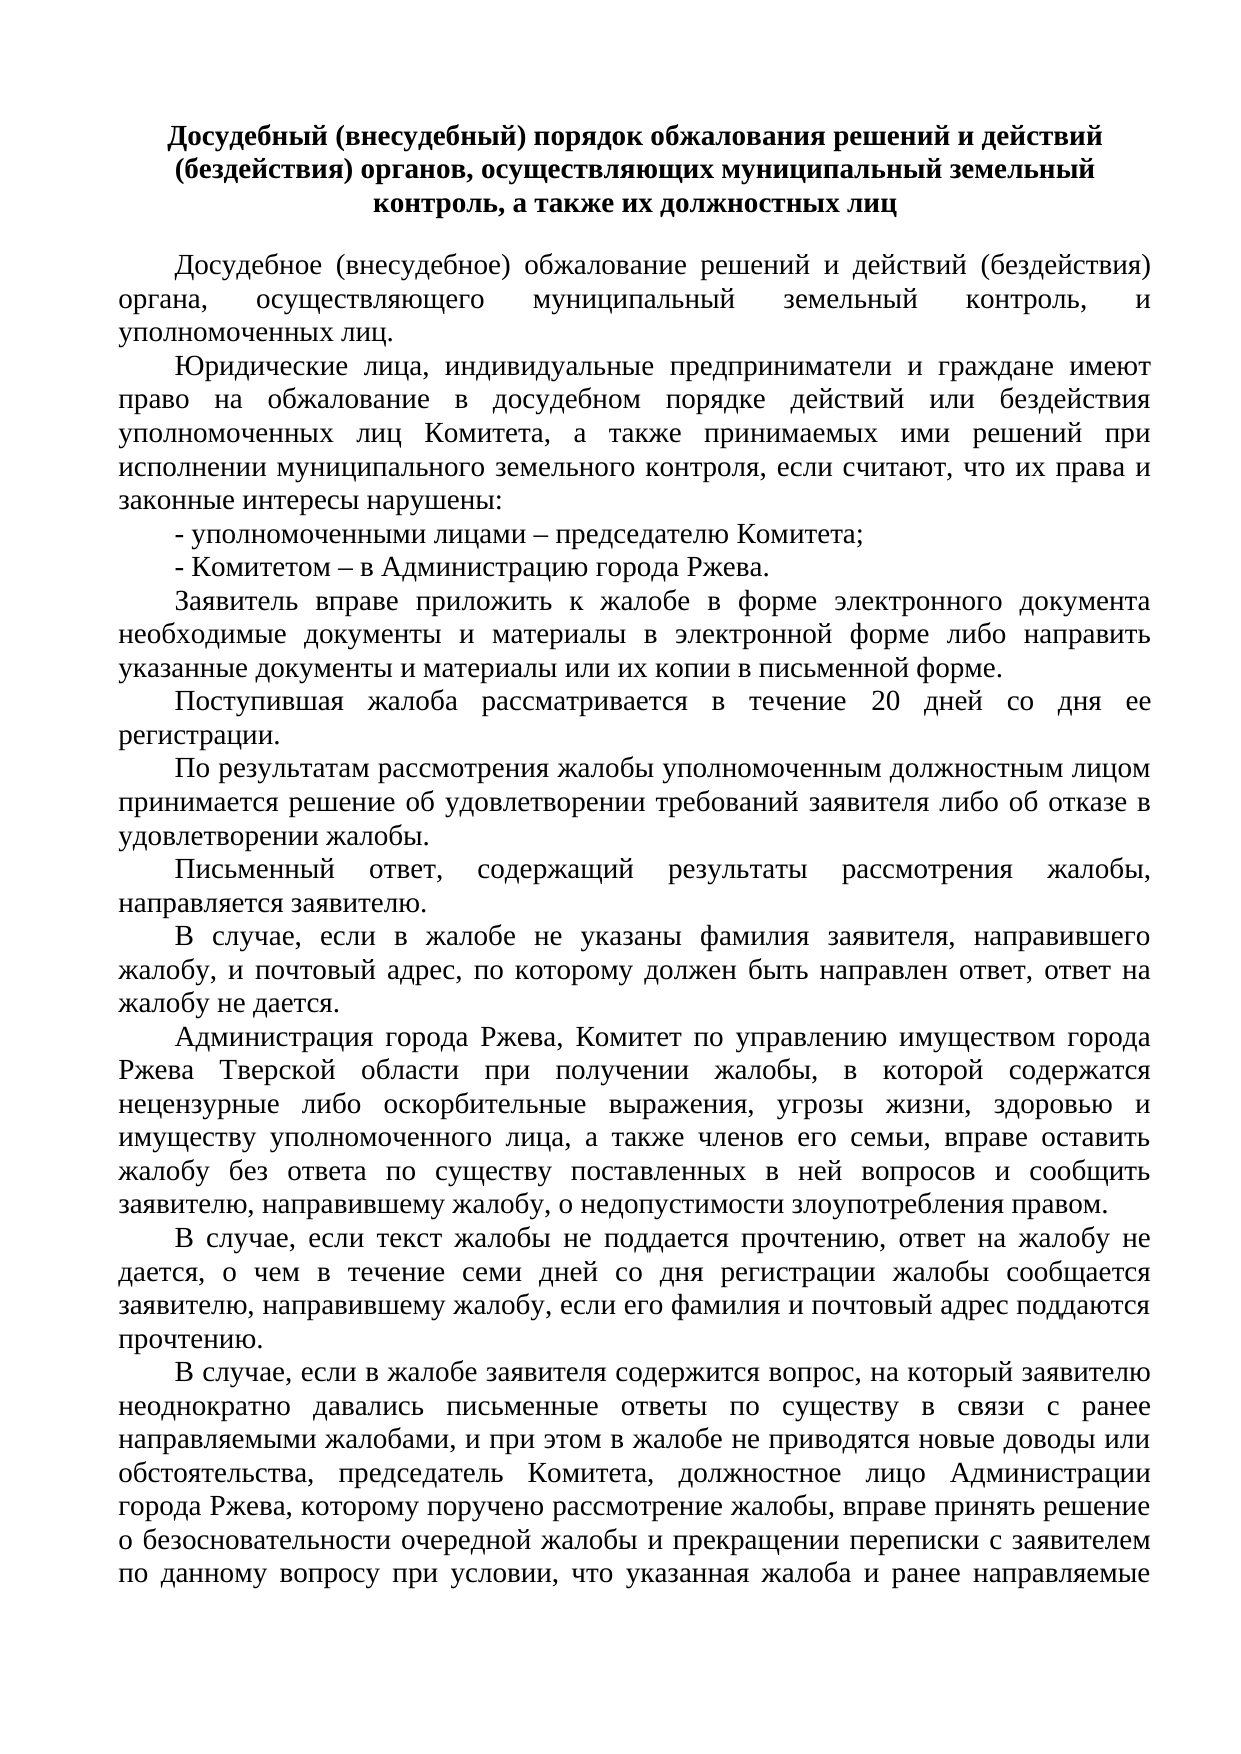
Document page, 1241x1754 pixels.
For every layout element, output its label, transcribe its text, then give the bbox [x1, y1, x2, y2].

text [118, 1354, 1152, 1589]
text Досудебное (внесудебное) обжалование решений и действий (бездействия) органа, осуществляющего муниципальный земельный контроль, и уполномоченных лиц. [118, 247, 1152, 348]
text По результатам рассмотрения жалобы уполномоченным должностным лицом принимается решение об удовлетворении требований заявителя либо об отказе в удовлетворении жалобы. [118, 751, 1152, 851]
text Администрация города Ржева, Комитет по управлению имуществом города Ржева Тверской области при получении жалобы, в которой содержатся нецензурные либо оскорбительные выражения, угрозы жизни, здоровью и имуществу уполномоченного лица, а также членов его семьи, вправе оставить жалобу без ответа по существу поставленных в ней вопросов и сообщить заявителю, направившему жалобу, о недопустимости злоупотребления правом. [118, 1019, 1152, 1220]
text Письменный ответ, содержащий результаты рассмотрения жалобы, направляется заявителю. [118, 851, 1152, 918]
text Заявитель вправе приложить к жалобе в форме электронного документа необходимые документы и материалы в электронной форме либо направить указанные документы и материалы или их копии в письменной форме. [118, 583, 1152, 683]
text В случае, если текст жалобы не поддается прочтению, ответ на жалобу не дается, о чем в течение семи дней со дня регистрации жалобы сообщается заявителю, направившему жалобу, если его фамилия и почтовый адрес поддаются прочтению. [118, 1220, 1152, 1354]
text Юридические лица, индивидуальные предприниматели и граждане имеют право на обжалование в досудебном порядке действий или бездействия уполномоченных лиц Комитета, а также принимаемых ими решений при исполнении муниципального земельного контроля, если считают, что их права и законные интересы нарушены: [118, 348, 1152, 516]
text Досудебный (внесудебный) порядок обжалования решений и действий (бездействия) органов, осуществляющих муниципальный земельный контроль, а также их должностных лиц [118, 118, 1152, 219]
text Поступившая жалоба рассматривается в течение 20 дней со дня ее регистрации. [118, 683, 1152, 751]
text - уполномоченными лицами – председателю Комитета; [174, 516, 1152, 549]
text - Комитетом – в Администрацию города Ржева. [174, 549, 1152, 583]
text В случае, если в жалобе не указаны фамилия заявителя, направившего жалобу, и почтовый адрес, по которому должен быть направлен ответ, ответ на жалобу не дается. [118, 918, 1152, 1019]
